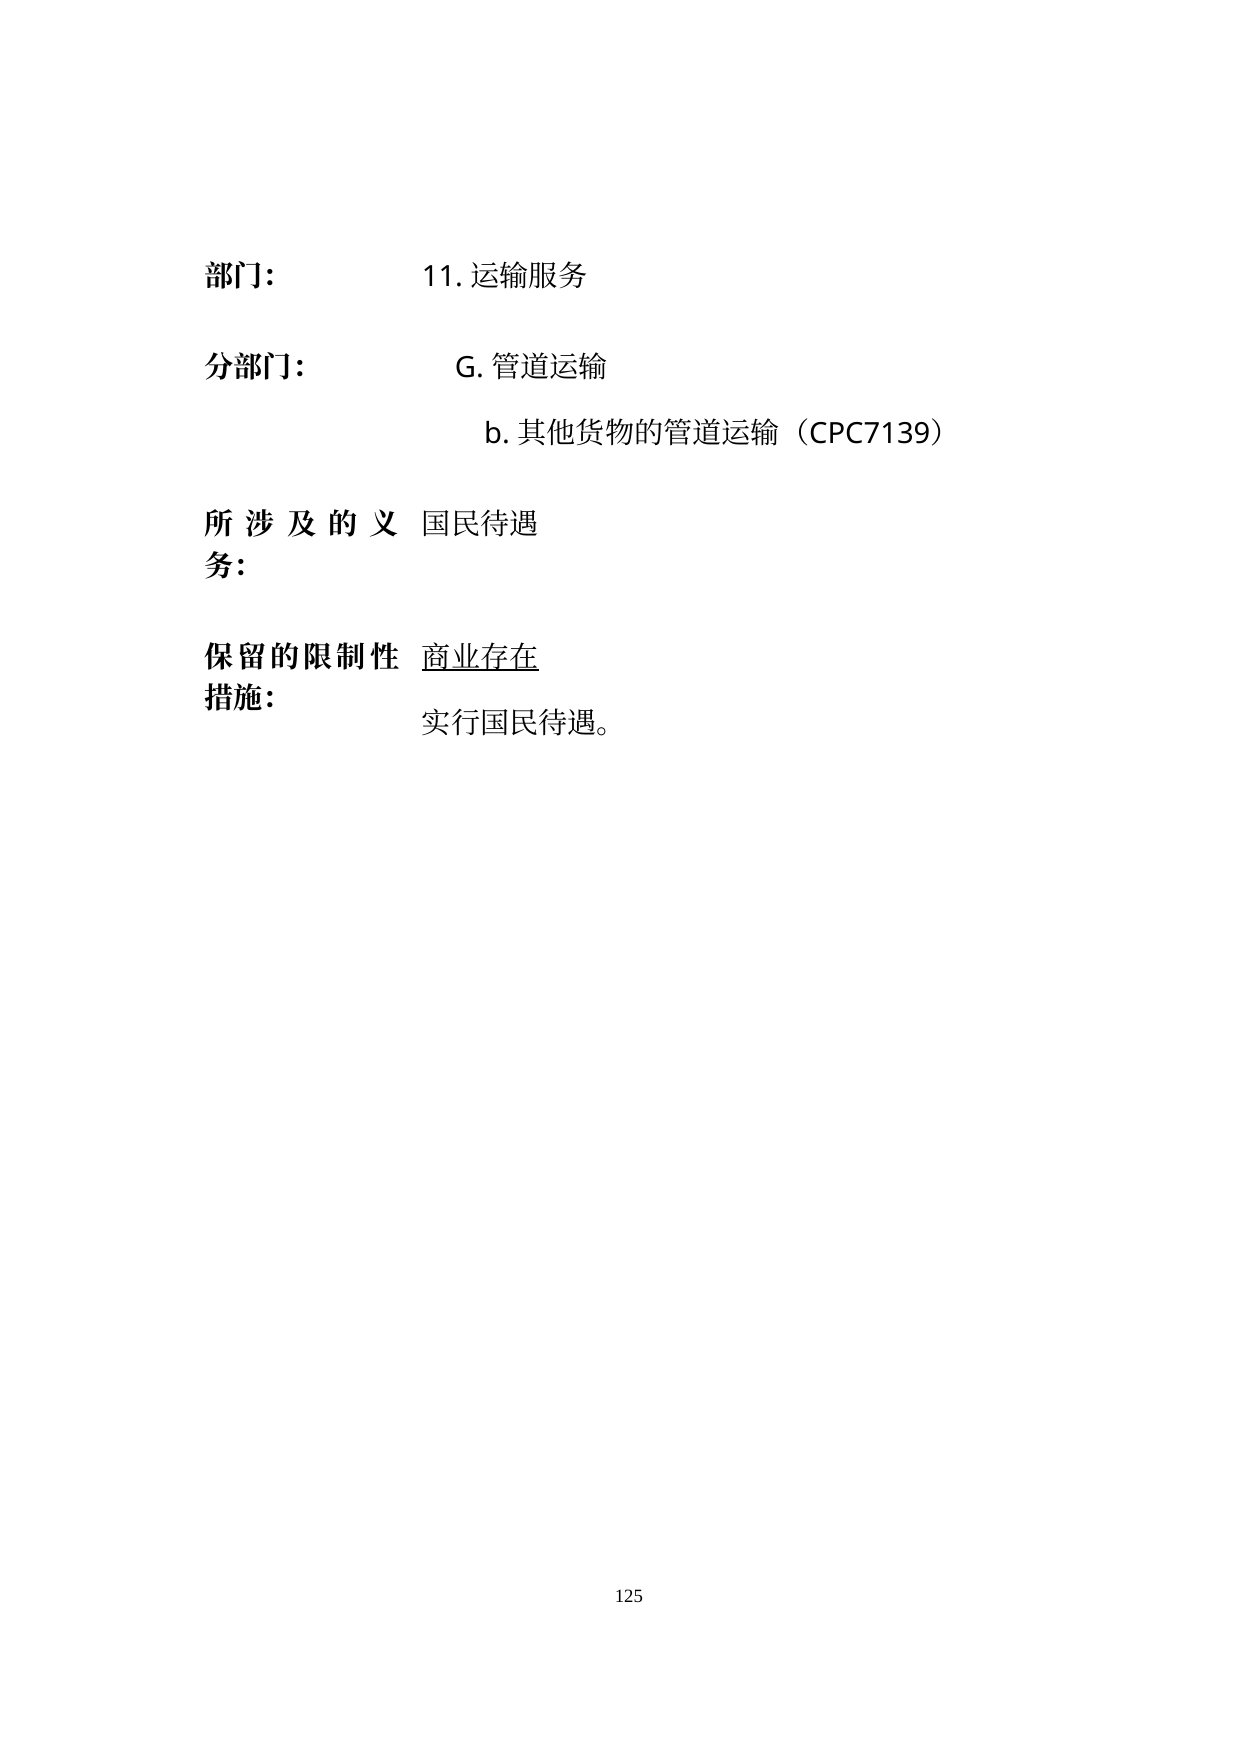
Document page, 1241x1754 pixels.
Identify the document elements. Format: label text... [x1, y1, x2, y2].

table_cell 所涉及的义务： [193, 477, 410, 609]
table_header 部门： [193, 229, 410, 319]
table_cell G. 管道运输 b. 其他货物的管道运输（CPC7139） [410, 319, 1064, 477]
table_cell 保留的限制性措施： [193, 609, 410, 766]
table_cell 商业存在 实行国民待遇。 [410, 609, 1064, 766]
table_cell 国民待遇 [410, 477, 1064, 609]
table_cell 分部门： [193, 319, 410, 477]
table_header 11. 运输服务 [410, 229, 1064, 319]
